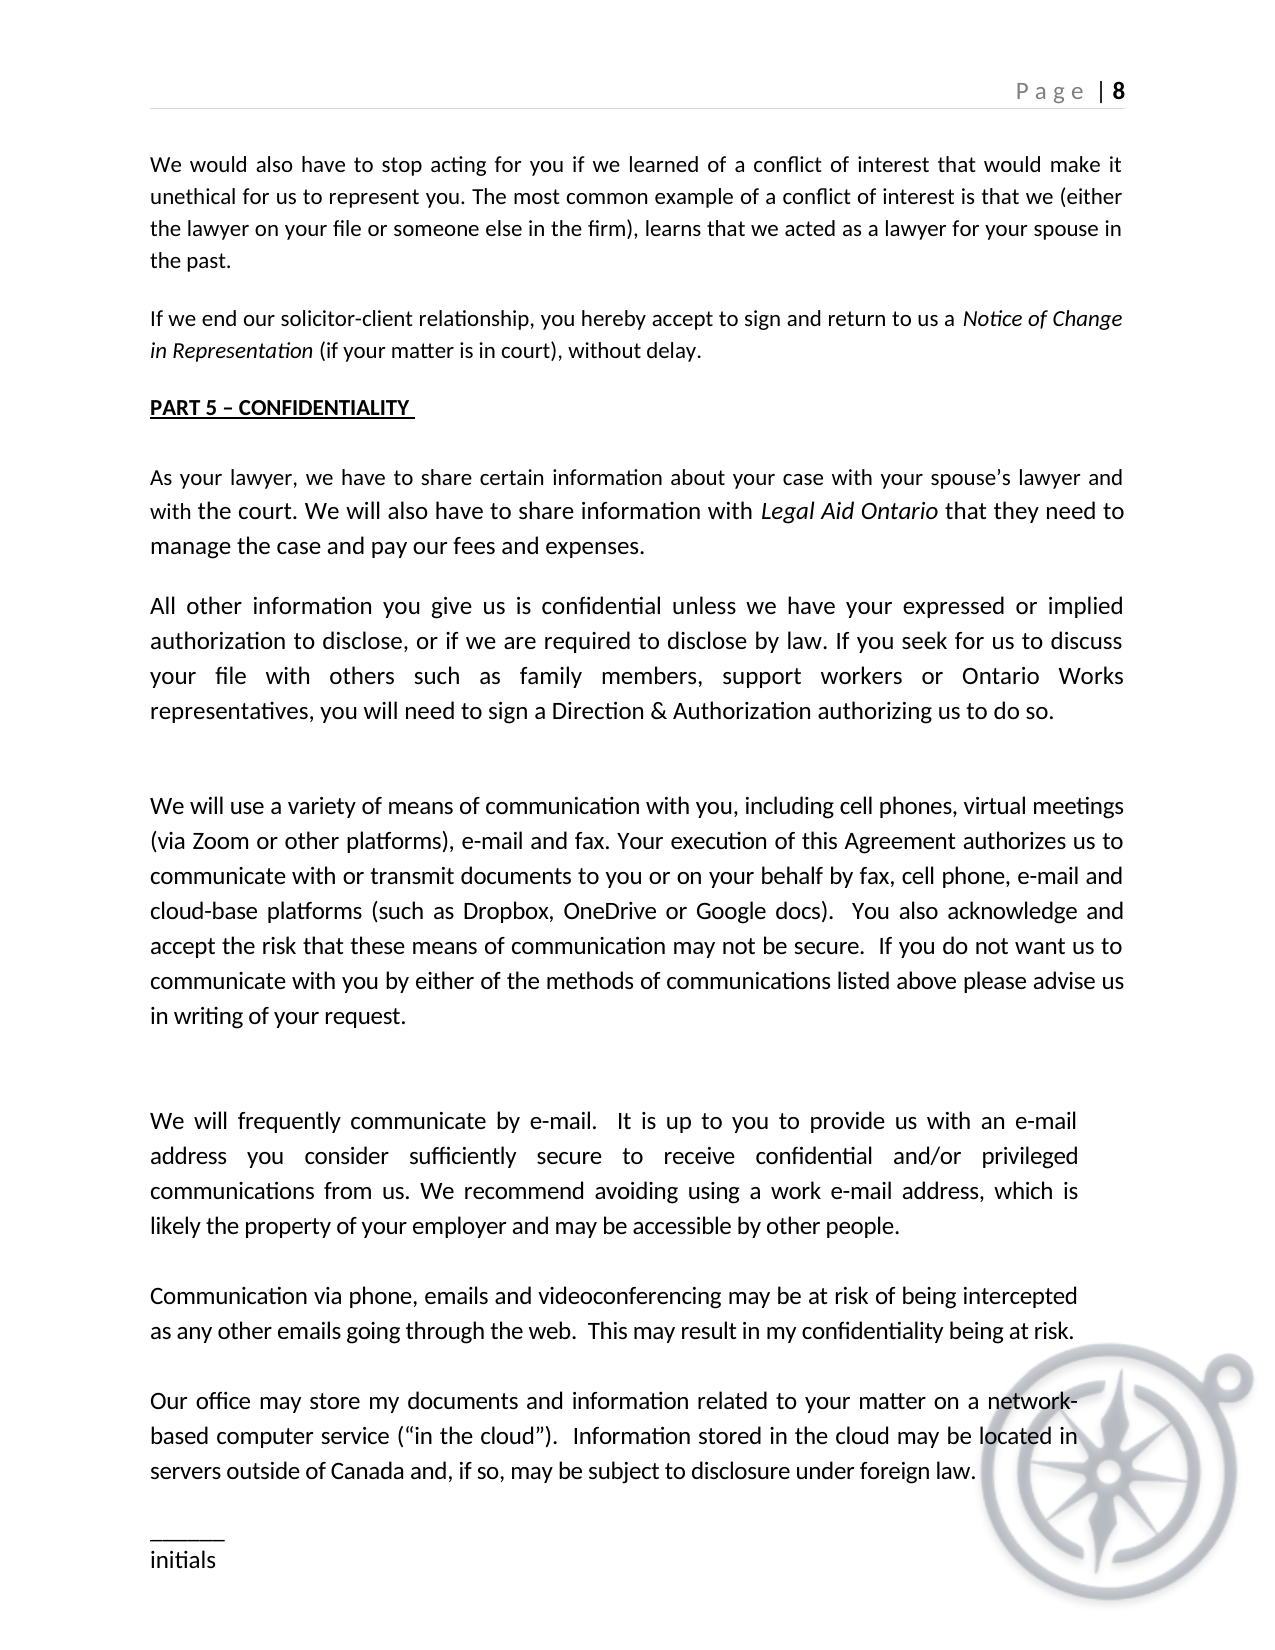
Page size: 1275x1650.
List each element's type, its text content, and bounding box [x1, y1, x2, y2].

text All other information you give us is confidential unless we have your expressed or implied authorization to disclose, or if we are required to disclose by law. If you seek for us to discuss your file with others such as family members, support workers or Ontario Works representatives, you will need to sign a Direction & Authorization authorizing us to do so. [150, 590, 1125, 726]
text We would also have to stop acting for you if we learned of a conflict of interest that would make it unethical for us to represent you. The most common example of a conflict of interest is that we (either the lawyer on your file or someone else in the firm), learns that we acted as a lawyer for your spouse in the past. [150, 150, 1125, 274]
text If we end our solicitor-client relationship, you hereby accept to sign and return to us a Notice of Change in Representation (if your matter is in court), without delay. [150, 304, 1125, 364]
text Communication via phone, emails and videoconferencing may be at risk of being intercepted as any other emails going through the web. This may result in my confidentiality being at risk. [150, 1280, 1079, 1346]
text PART 5 – CONFIDENTIALITY [150, 393, 1125, 421]
text Our office may store my documents and information related to your matter on a network-based computer service (“in the cloud”). Information stored in the cloud may be located in servers outside of Canada and, if so, may be subject to disclosure under foreign law. [150, 1385, 1079, 1486]
text As your lawyer, we have to share certain information about your case with your spouse’s lawyer and with the court. We will also have to share information with Legal Aid Ontario that they need to manage the case and pay our fees and expenses. [150, 463, 1125, 561]
text We will use a variety of means of communication with you, including cell phones, virtual meetings (via Zoom or other platforms), e-mail and fax. Your execution of this Agreement authorizes us to communicate with or transmit documents to you or on your behalf by fax, cell phone, e-mail and cloud-base platforms (such as Dropbox, OneDrive or Google docs). You also acknowledge and accept the risk that these means of communication may not be secure. If you do not want us to communicate with you by either of the methods of communications listed above please advise us in writing of your request. [150, 790, 1124, 1031]
text We will frequently communicate by e-mail. It is up to you to provide us with an e-mail address you consider sufficiently secure to receive confidential and/or privileged communications from us. We recommend avoiding using a work e-mail address, which is likely the property of your employer and may be accessible by other people. [150, 1105, 1079, 1241]
